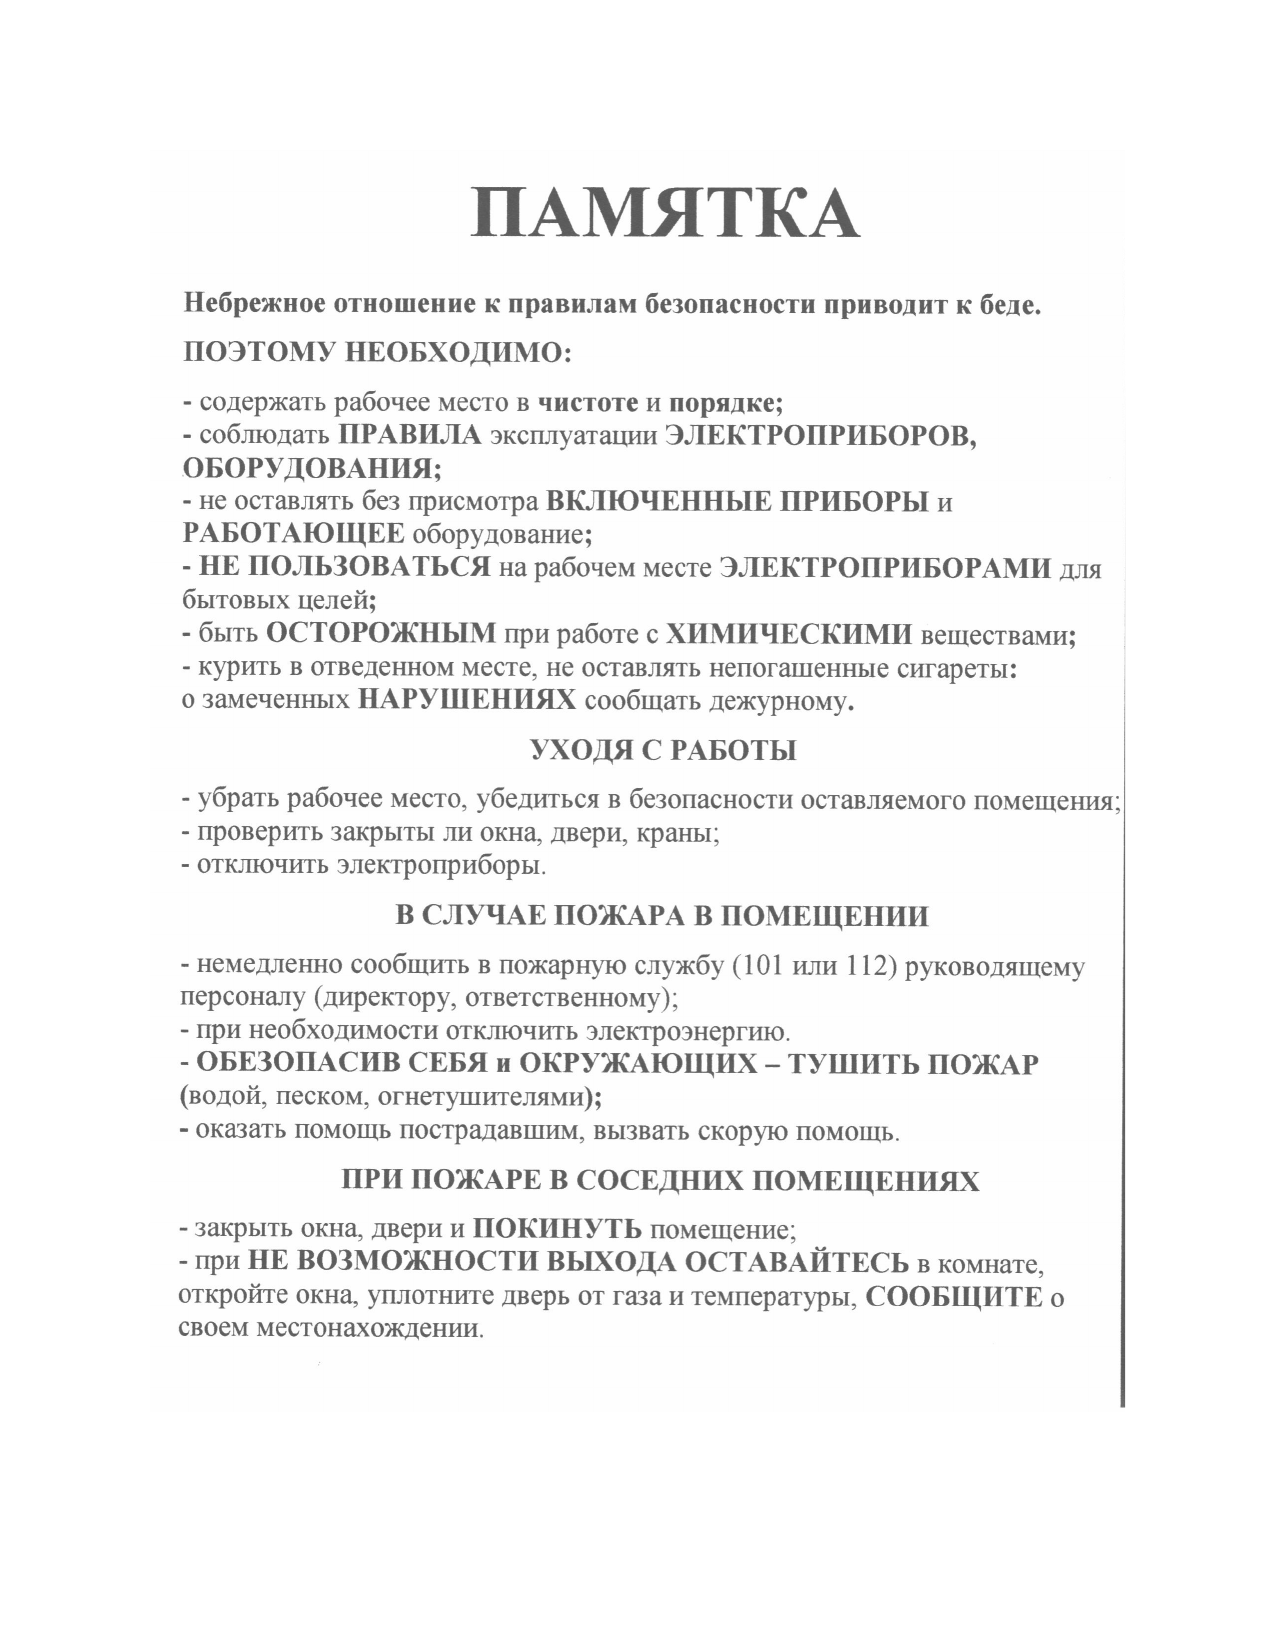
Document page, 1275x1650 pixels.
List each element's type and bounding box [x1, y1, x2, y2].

picture [150, 150, 1125, 1412]
